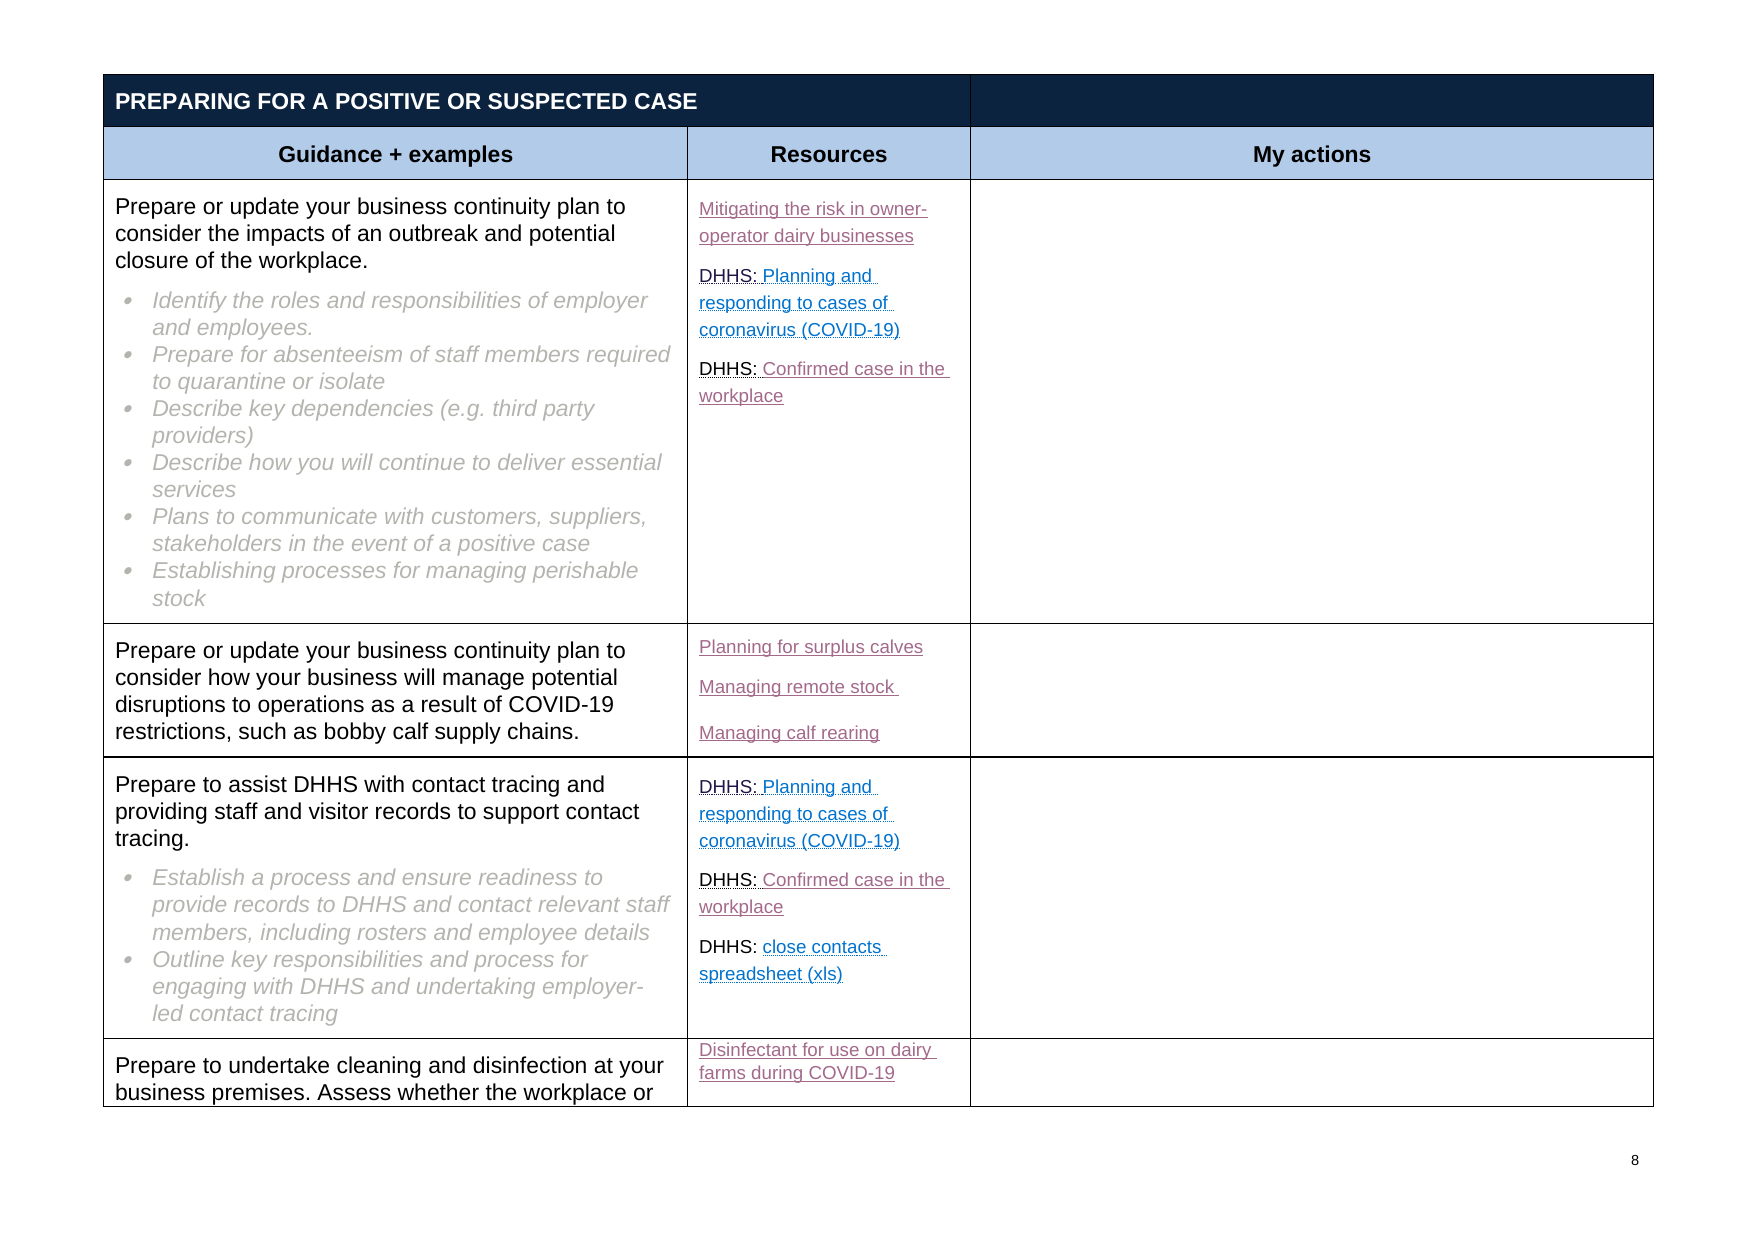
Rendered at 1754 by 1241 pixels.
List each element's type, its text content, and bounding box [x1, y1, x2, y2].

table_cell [104, 1039, 687, 1106]
table_cell [971, 1039, 1653, 1106]
table_header [971, 75, 1653, 126]
table_cell Planning for surplus calves Managing remote stock Managing calf rearing [688, 624, 970, 756]
table_cell [971, 180, 1653, 623]
table_cell Prepare or update your business continuity plan to consider how your business will manage potential disruptions to operations as a result of COVID-19 restrictions, such as bobby calf supply chains. [104, 624, 687, 756]
table_cell Mitigating the risk in owner-operator dairy businesses DHHS: Planning and responding to cases of coronavirus (COVID-19) DHHS: Confirmed case in the workplace [688, 180, 970, 623]
table_cell Resources [688, 127, 970, 179]
table_cell Prepare to assist DHHS with contact tracing and providing staff and visitor records to support contact tracing. Establish a process and ensure readiness to provide records to DHHS and contact relevant staff members, including rosters and employee details Outline key responsibilities and process for engaging with DHHS and undertaking employer-led contact tracing [104, 758, 687, 1038]
table_header PREPARING FOR A POSITIVE OR SUSPECTED CASE [104, 75, 970, 126]
table_cell [971, 624, 1653, 756]
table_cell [688, 1039, 970, 1106]
table_cell Guidance + examples [104, 127, 687, 179]
table_cell [971, 758, 1653, 1038]
table_cell DHHS: Planning and responding to cases of coronavirus (COVID-19) DHHS: Confirmed case in the workplace DHHS: close contacts spreadsheet (xls) [688, 758, 970, 1038]
table_cell Prepare or update your business continuity plan to consider the impacts of an outbreak and potential closure of the workplace. Identify the roles and responsibilities of employer and employees. Prepare for absenteeism of staff members required to quarantine or isolate Describe key dependencies (e.g. third party providers) Describe how you will continue to deliver essential services Plans to communicate with customers, suppliers, stakeholders in the event of a positive case Establishing processes for managing perishable stock [104, 180, 687, 623]
table_cell My actions [971, 127, 1653, 179]
